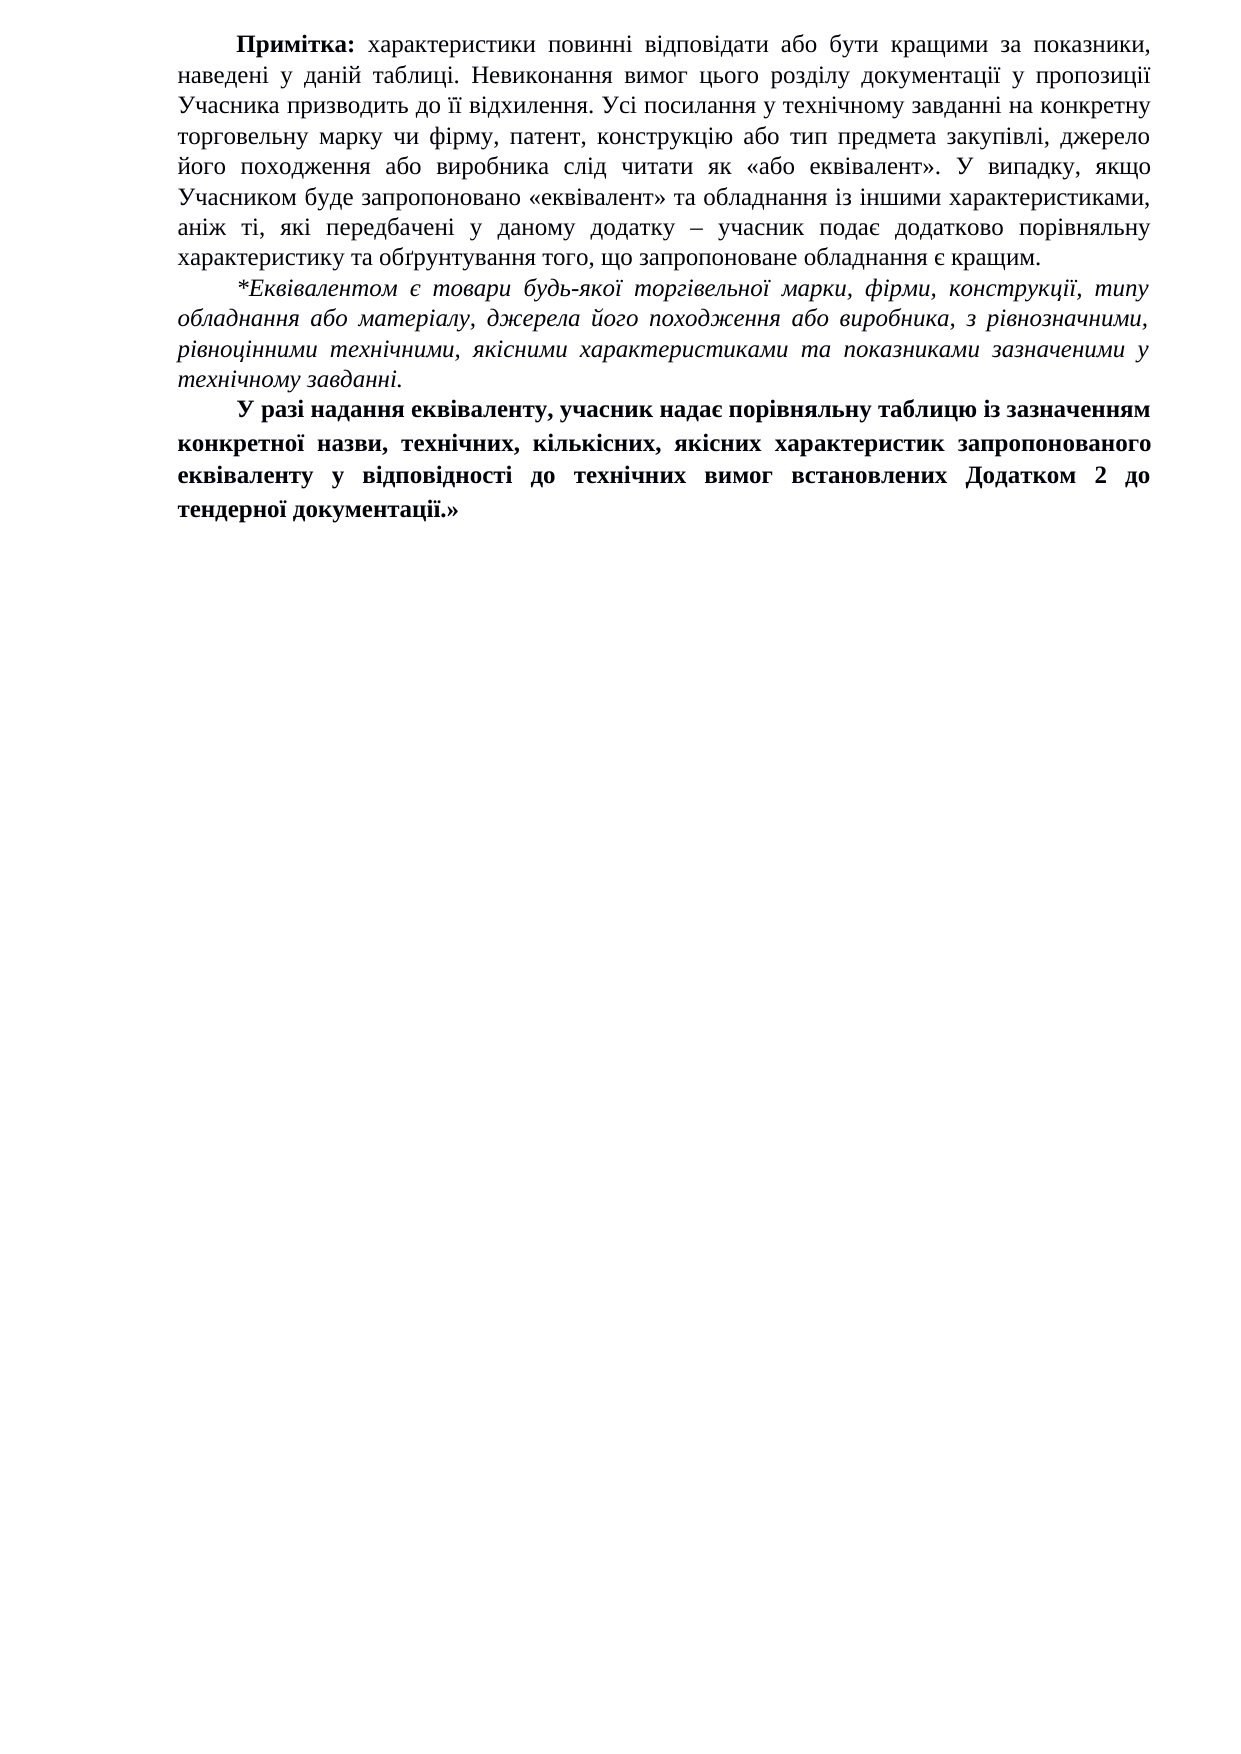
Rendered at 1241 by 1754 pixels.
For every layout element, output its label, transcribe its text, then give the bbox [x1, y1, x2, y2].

text Примітка: характеристики повинні відповідати або бути кращими за показники, наведені у даній таблиці. Невиконання вимог цього розділу документації у пропозиції Учасника призводить до її відхилення. Усі посилання у технічному завданні на конкретну торговельну марку чи фірму, патент, конструкцію або тип предмета закупівлі, джерело його походження або виробника слід читати як «або еквівалент». У випадку, якщо Учасником буде запропоновано «еквівалент» та обладнання із іншими характеристиками, аніж ті, які передбачені у даному додатку – учасник подає додатково порівняльну характеристику та обґрунтування того, що запропоноване обладнання є кращим. [177, 29, 1152, 271]
text *Еквівалентом є товари будь-якої торгівельної марки, фірми, конструкції, типу обладнання або матеріалу, джерела його походження або виробника, з рівнозначними, рівноцінними технічними, якісними характеристиками та показниками зазначеними у технічному завданні. [177, 273, 1152, 393]
text У разі надання еквіваленту, учасник надає порівняльну таблицю із зазначенням конкретної назви, технічних, кількісних, якісних характеристик запропонованого еквіваленту у відповідності до технічних вимог встановлених Додатком 2 до тендерної документації.» [177, 394, 1152, 522]
